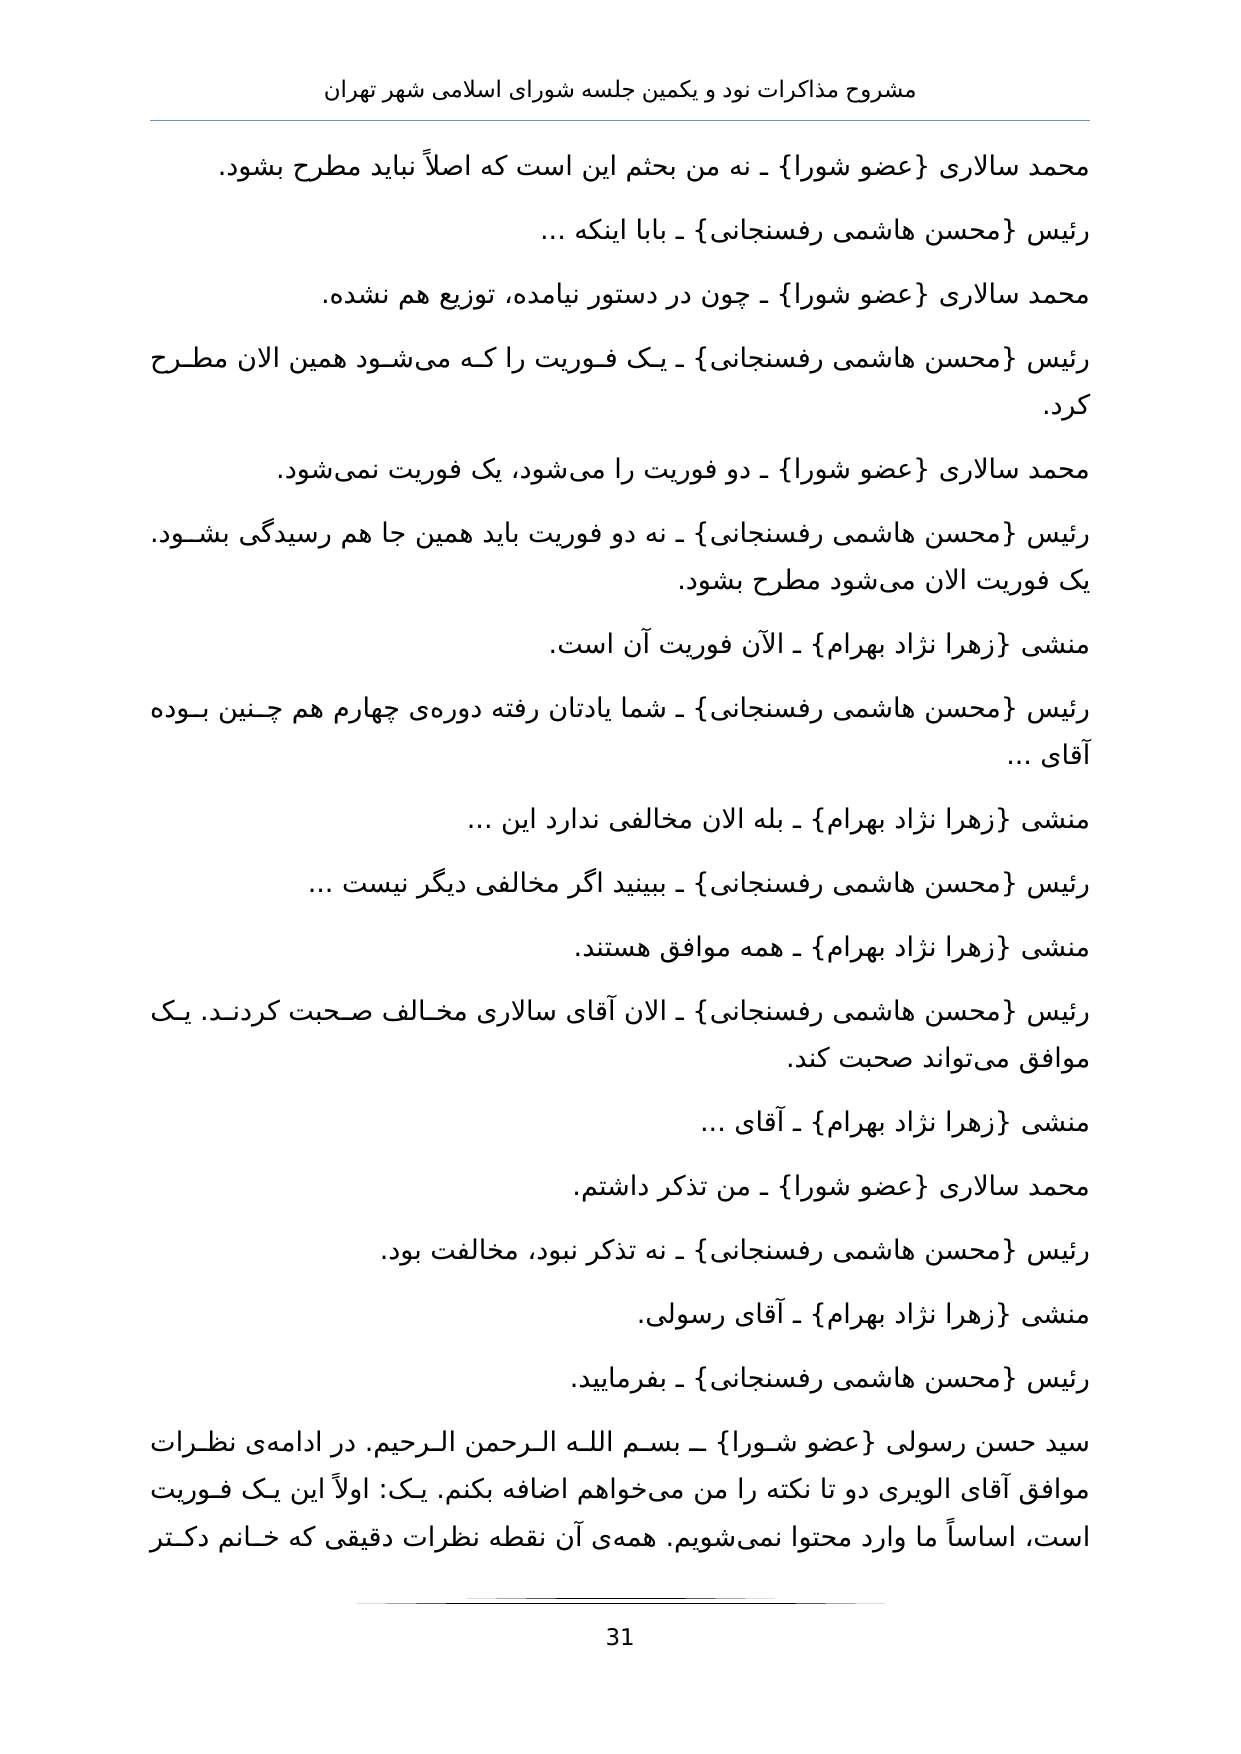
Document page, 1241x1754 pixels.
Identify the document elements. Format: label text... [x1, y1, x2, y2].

text محمد سالاری {عضو شورا} ـ من تذکر داشتم. [150, 1171, 1090, 1202]
text رئیس {محسن هاشمی رفسنجانی} ـ شما یادتان رفته دوره‌ی چهارم هم چنین بوده آقای ... [150, 692, 1090, 771]
text محمد سالاری {عضو شورا} ـ چون در دستور نیامده، توزیع هم نشده. [150, 278, 1090, 309]
text رئیس {محسن هاشمی رفسنجانی} ـ نه تذکر نبود، مخالفت بود. [150, 1234, 1090, 1266]
text رئیس {محسن هاشمی رفسنجانی} ـ نه دو فوریت باید همین جا هم رسیدگی بشود. یک فوریت الان می‌شود مطرح بشود. [150, 517, 1090, 596]
text منشی {زهرا نژاد بهرام} ـ بله الان مخالفی ندارد این ... [150, 803, 1090, 835]
text محمد سالاری {عضو شورا} ـ نه من بحثم این است که اصلاً نباید مطرح بشود. [150, 150, 1090, 182]
text محمد سالاری {عضو شورا} ـ دو فوریت را می‌شود، یک فوریت نمی‌شود. [150, 453, 1090, 485]
text منشی {زهرا نژاد بهرام} ـ آقای رسولی. [150, 1298, 1090, 1330]
text رئیس {محسن هاشمی رفسنجانی} ـ الان آقای سالاری مخالف صحبت کردند. یک موافق می‌تواند صحبت کند. [150, 995, 1090, 1074]
text منشی {زهرا نژاد بهرام} ـ الآن فوریت آن است. [150, 628, 1090, 660]
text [150, 1426, 1090, 1553]
text رئیس {محسن هاشمی رفسنجانی} ـ بابا اینکه ... [150, 214, 1090, 246]
text منشی {زهرا نژاد بهرام} ـ آقای ... [150, 1107, 1090, 1138]
text رئیس {محسن هاشمی رفسنجانی} ـ یک فوریت را که می‌شود همین الان مطرح کرد. [150, 342, 1090, 421]
text منشی {زهرا نژاد بهرام} ـ همه موافق هستند. [150, 931, 1090, 963]
text رئیس {محسن هاشمی رفسنجانی} ـ ببینید اگر مخالفی دیگر نیست ... [150, 867, 1090, 899]
text رئیس {محسن هاشمی رفسنجانی} ـ بفرمایید. [150, 1362, 1090, 1394]
